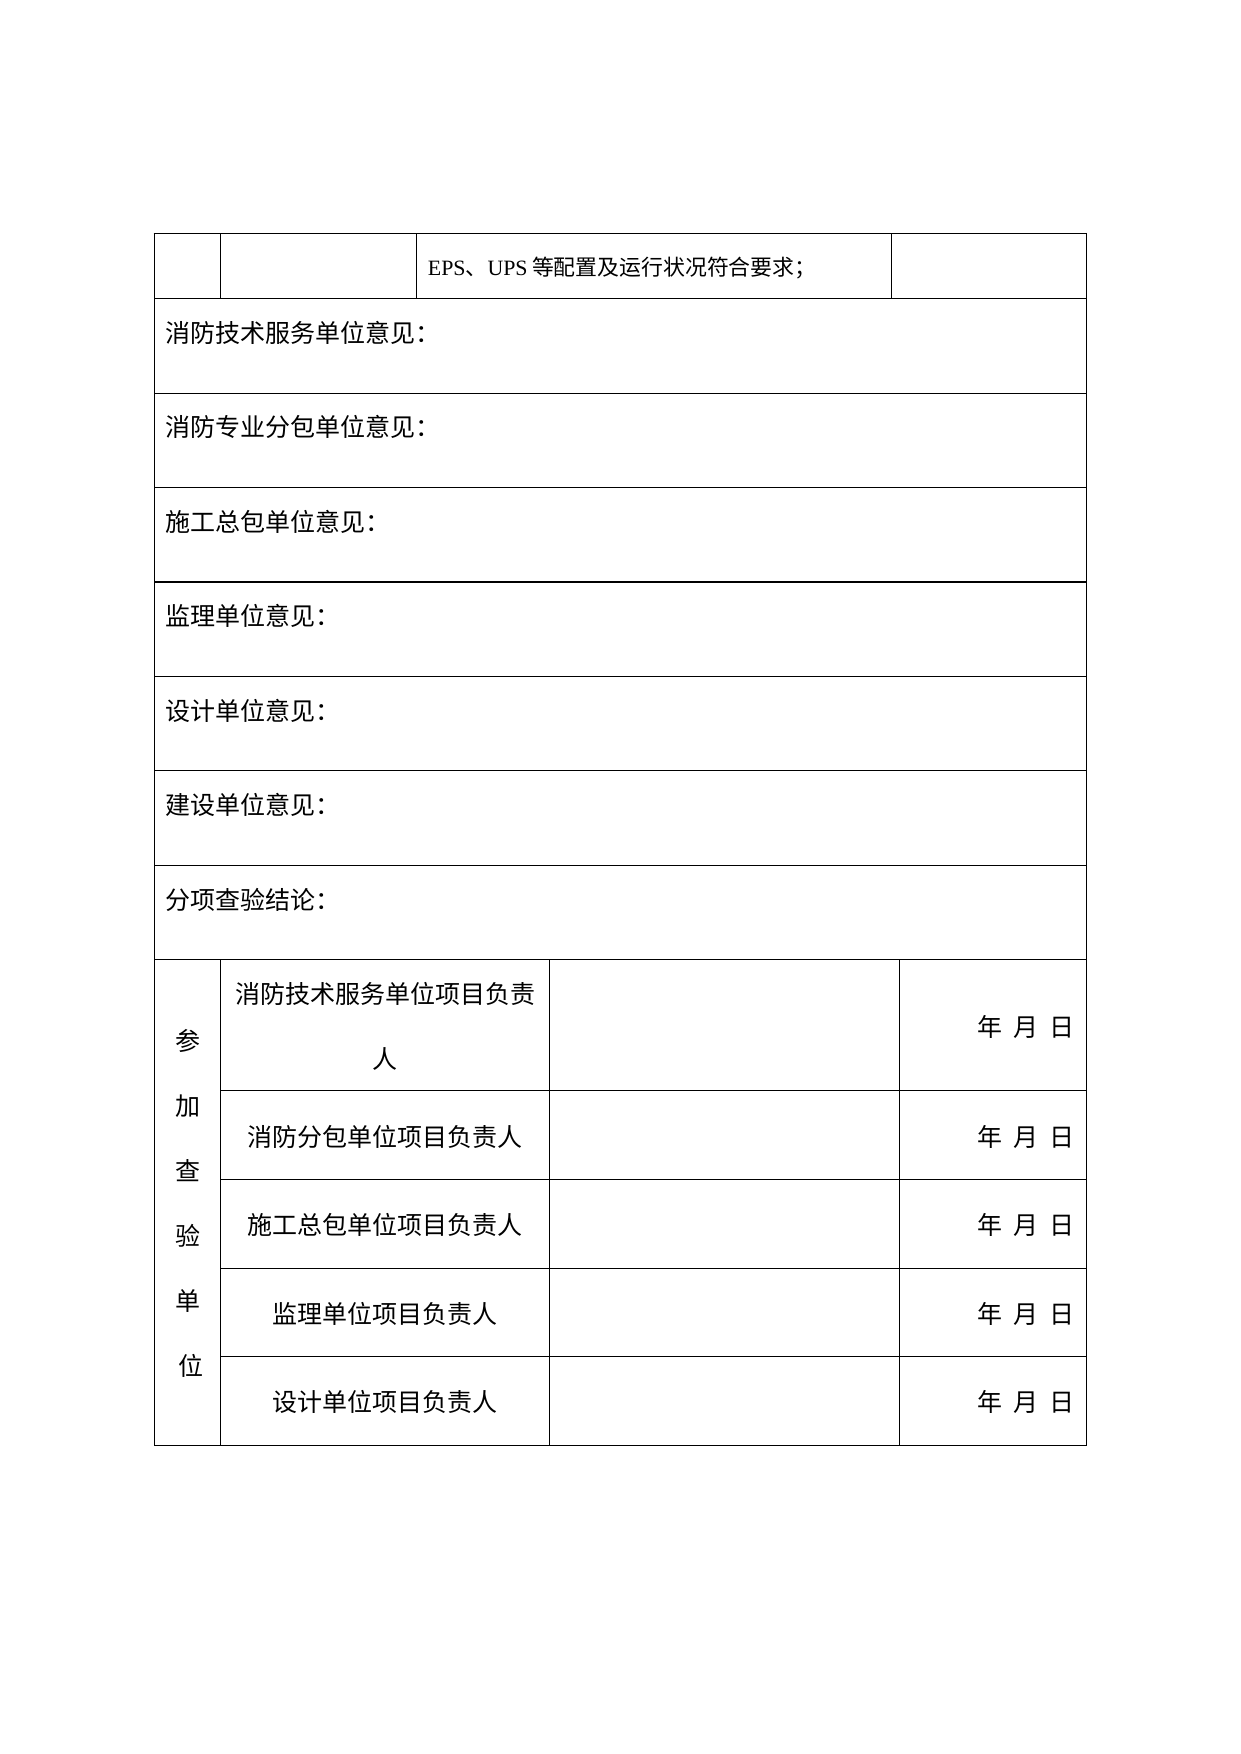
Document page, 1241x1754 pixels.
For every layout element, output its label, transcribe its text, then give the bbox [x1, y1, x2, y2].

table_cell [550, 1091, 899, 1179]
table_cell 设计单位项目负责人 [221, 1357, 549, 1444]
table_cell 分项查验结论： [155, 866, 1086, 959]
table_cell 建设单位意见： [155, 771, 1086, 865]
table_cell [550, 1269, 899, 1356]
table_cell EPS、UPS等配置及运行状况符合要求； [417, 234, 891, 298]
table_cell 年 月 日 [900, 960, 1086, 1090]
table_cell 消防技术服务单位意见： [155, 299, 1086, 392]
table_cell 年 月 日 [900, 1357, 1086, 1444]
table_cell [550, 1180, 899, 1267]
table_cell 消防专业分包单位意见： [155, 394, 1086, 487]
table_cell 施工总包单位项目负责人 [221, 1180, 549, 1267]
table_cell 消防分包单位项目负责人 [221, 1091, 549, 1179]
table_cell 监理单位项目负责人 [221, 1269, 549, 1356]
table_cell 施工总包单位意见： [155, 488, 1086, 581]
table_cell 参 加 查 验 单 位 [155, 960, 220, 1444]
table_cell 年 月 日 [900, 1091, 1086, 1179]
table_cell 设计单位意见： [155, 677, 1086, 770]
table_cell 年 月 日 [900, 1269, 1086, 1356]
table_cell 年 月 日 [900, 1180, 1086, 1267]
table_cell [550, 960, 899, 1090]
table_cell 监理单位意见： [155, 583, 1086, 676]
table_cell [892, 234, 1086, 298]
table_cell 消防技术服务单位项目负责人 [221, 960, 549, 1090]
table_cell [550, 1357, 899, 1444]
